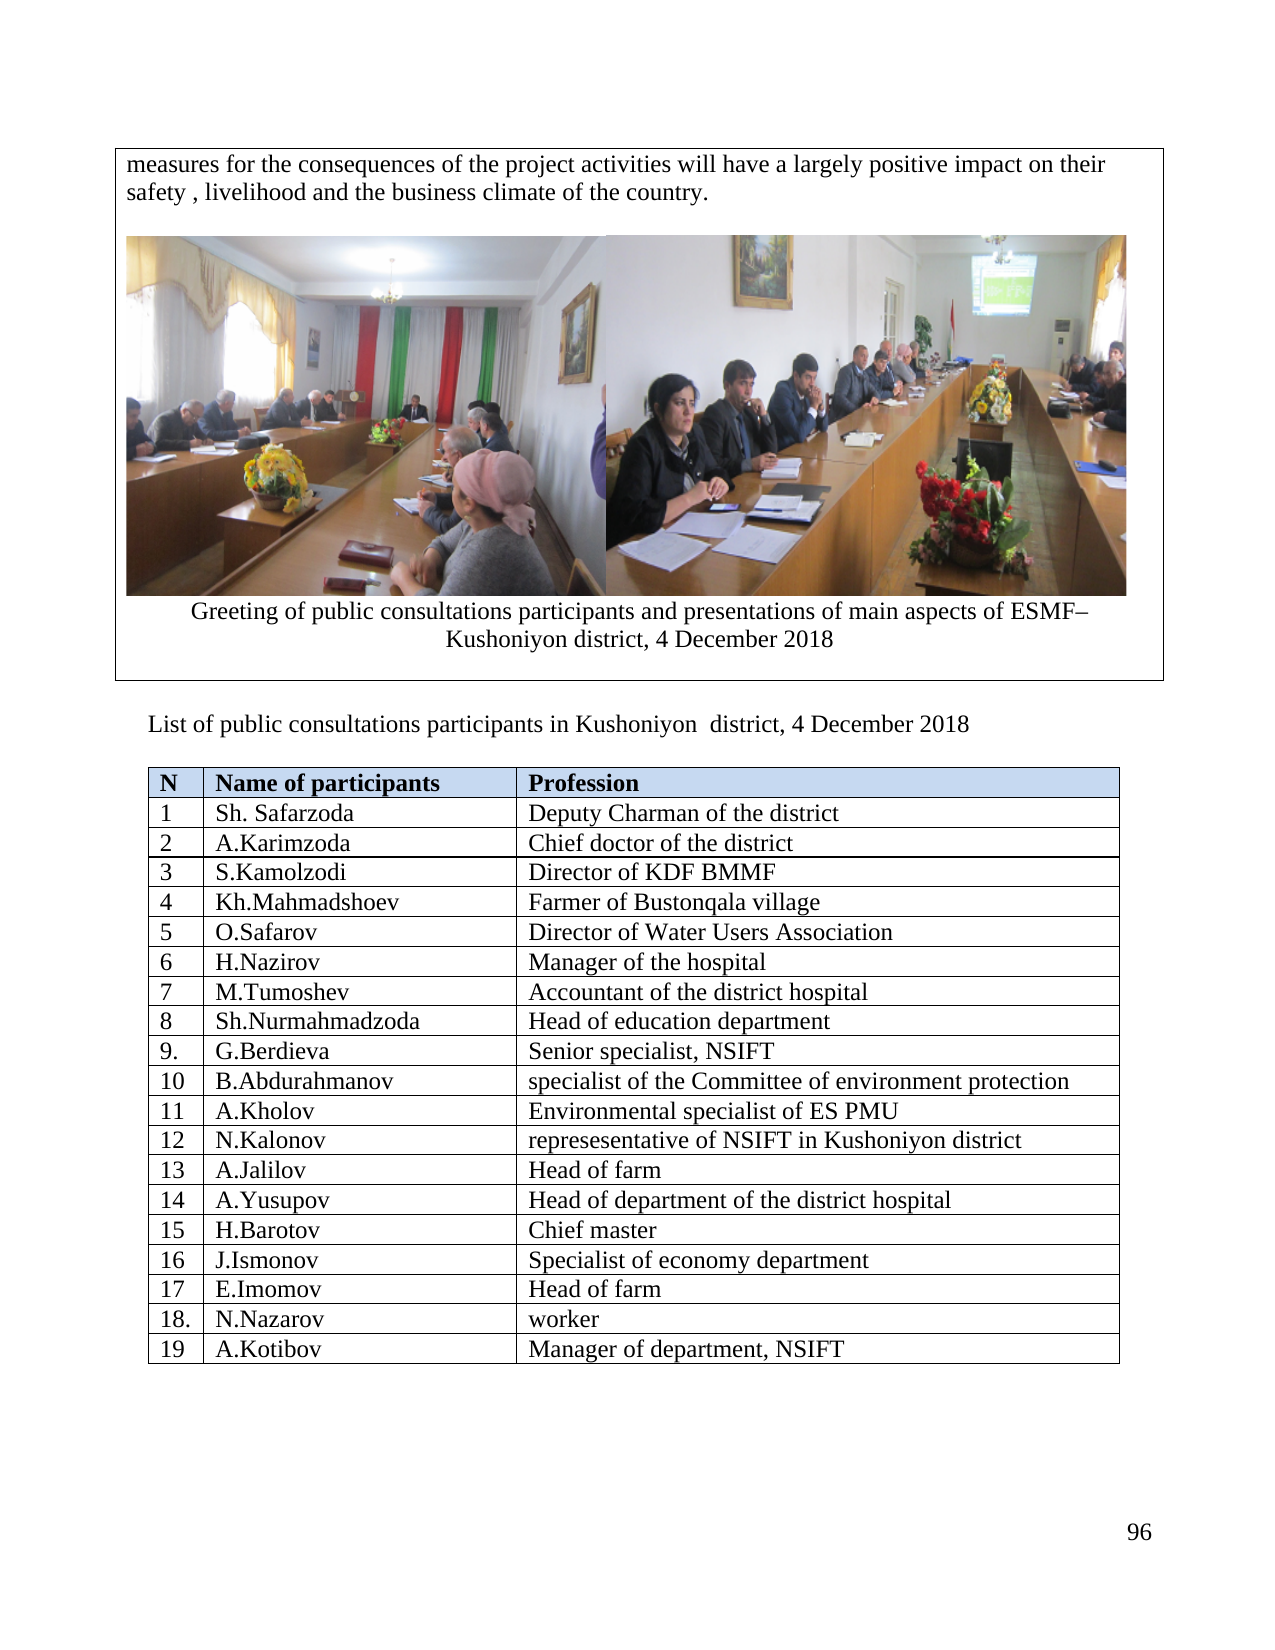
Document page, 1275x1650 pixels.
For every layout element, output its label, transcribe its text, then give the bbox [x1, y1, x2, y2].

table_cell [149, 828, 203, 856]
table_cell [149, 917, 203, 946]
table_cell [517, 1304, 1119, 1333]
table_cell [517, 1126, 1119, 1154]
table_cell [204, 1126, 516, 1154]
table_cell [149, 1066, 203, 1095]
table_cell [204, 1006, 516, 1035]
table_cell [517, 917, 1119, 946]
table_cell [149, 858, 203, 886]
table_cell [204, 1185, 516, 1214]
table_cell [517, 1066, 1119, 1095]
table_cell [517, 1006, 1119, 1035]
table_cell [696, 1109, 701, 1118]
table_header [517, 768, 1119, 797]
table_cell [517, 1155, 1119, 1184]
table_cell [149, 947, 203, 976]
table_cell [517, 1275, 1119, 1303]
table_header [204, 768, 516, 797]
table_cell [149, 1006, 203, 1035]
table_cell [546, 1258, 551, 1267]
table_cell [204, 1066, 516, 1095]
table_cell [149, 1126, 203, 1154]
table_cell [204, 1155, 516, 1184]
picture [126, 235, 1127, 596]
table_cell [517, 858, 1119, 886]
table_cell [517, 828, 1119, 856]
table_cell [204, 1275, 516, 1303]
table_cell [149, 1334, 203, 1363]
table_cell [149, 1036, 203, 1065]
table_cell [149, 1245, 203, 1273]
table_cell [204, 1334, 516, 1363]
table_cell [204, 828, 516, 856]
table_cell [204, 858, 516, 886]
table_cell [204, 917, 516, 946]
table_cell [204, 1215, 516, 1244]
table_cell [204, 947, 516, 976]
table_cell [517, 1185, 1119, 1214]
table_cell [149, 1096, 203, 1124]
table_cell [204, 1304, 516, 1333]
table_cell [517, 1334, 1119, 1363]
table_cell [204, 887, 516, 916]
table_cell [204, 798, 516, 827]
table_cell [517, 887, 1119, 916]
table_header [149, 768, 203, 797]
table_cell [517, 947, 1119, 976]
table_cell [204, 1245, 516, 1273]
text List of public consultations participants in Kushoniyon district, 4 December 2018 [148, 709, 1152, 738]
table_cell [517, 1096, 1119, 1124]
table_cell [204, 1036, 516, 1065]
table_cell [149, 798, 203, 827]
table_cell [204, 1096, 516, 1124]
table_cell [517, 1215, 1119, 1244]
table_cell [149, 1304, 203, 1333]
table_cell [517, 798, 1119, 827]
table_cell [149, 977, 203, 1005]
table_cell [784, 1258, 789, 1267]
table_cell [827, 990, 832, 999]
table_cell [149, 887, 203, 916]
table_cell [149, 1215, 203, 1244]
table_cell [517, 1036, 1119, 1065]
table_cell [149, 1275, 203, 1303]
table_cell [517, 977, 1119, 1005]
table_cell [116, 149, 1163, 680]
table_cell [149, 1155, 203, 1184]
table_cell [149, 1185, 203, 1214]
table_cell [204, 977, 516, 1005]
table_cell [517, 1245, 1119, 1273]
